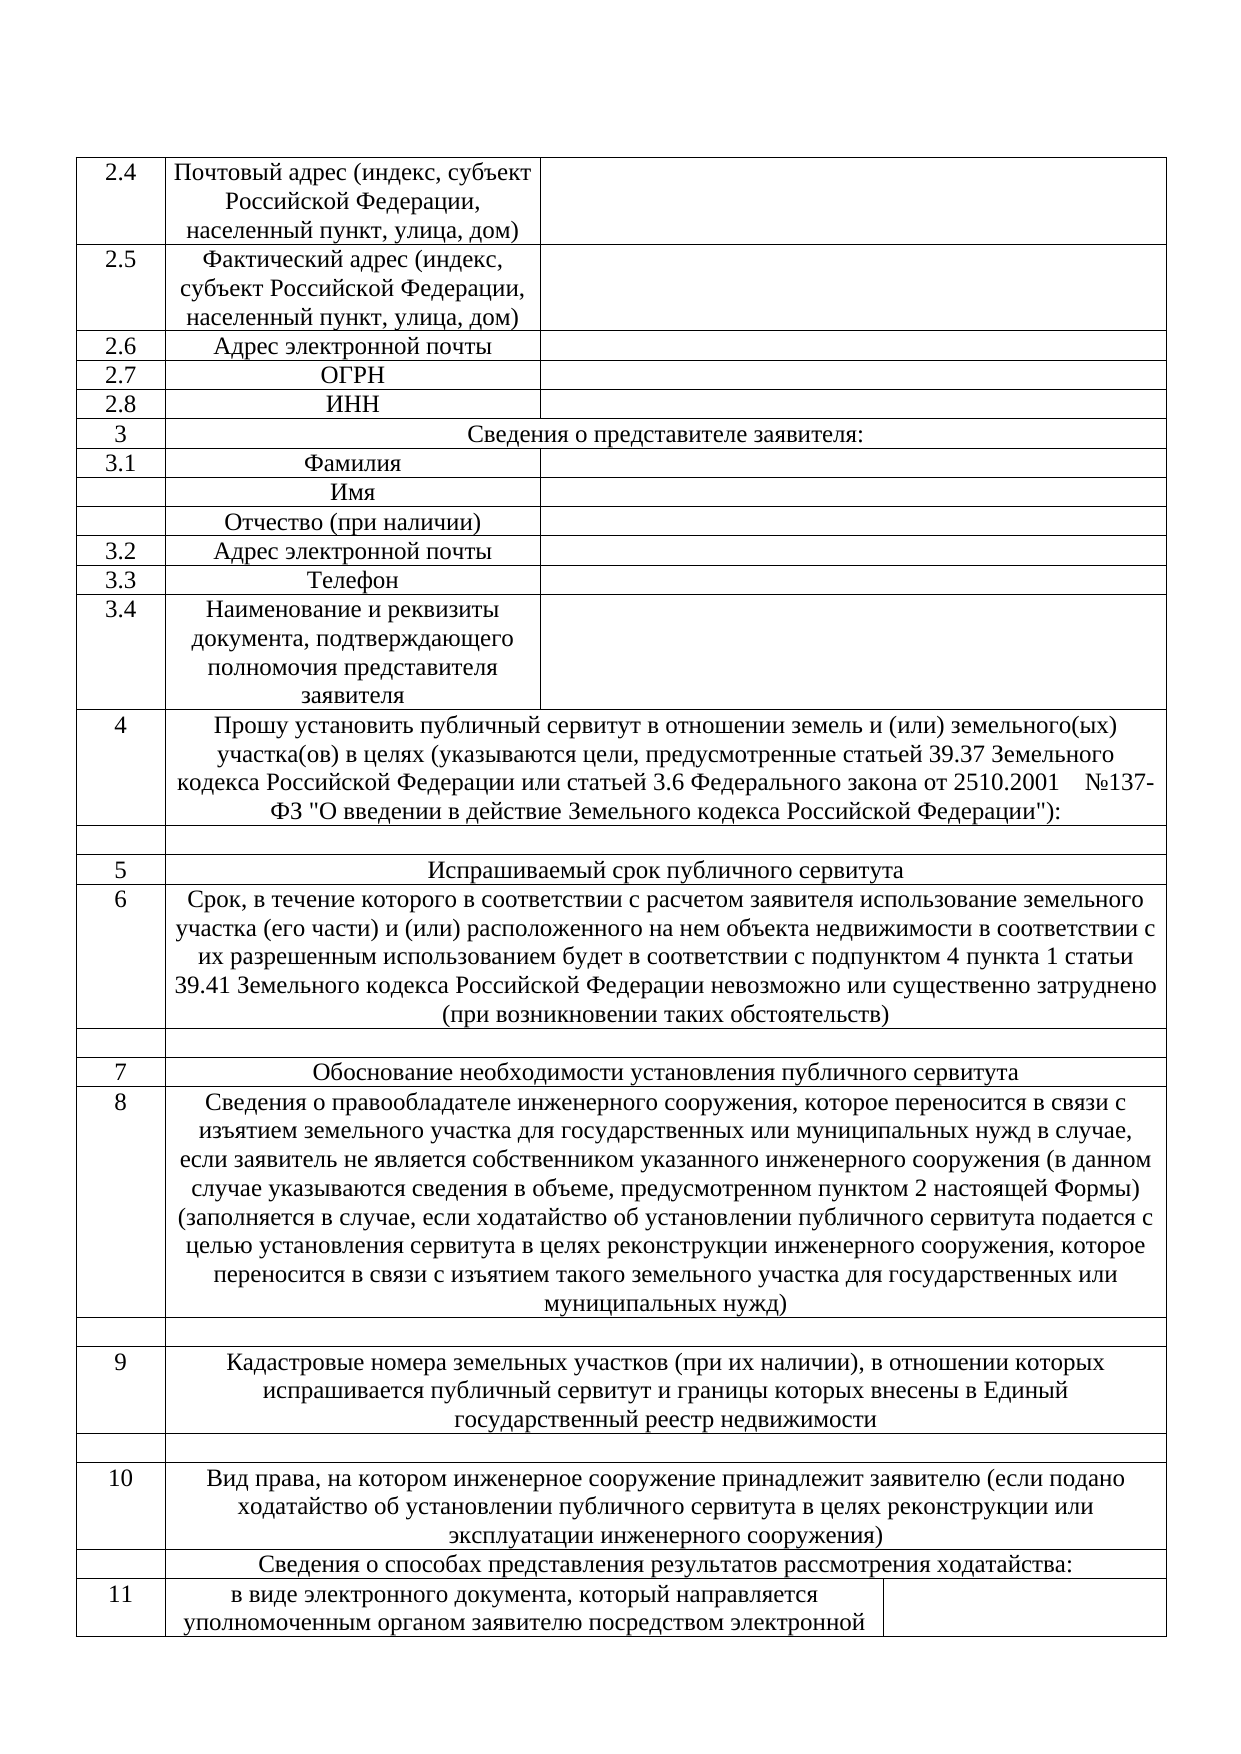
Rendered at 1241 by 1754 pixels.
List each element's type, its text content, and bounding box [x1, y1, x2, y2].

table_cell [541, 245, 1166, 330]
table_cell 2.5 [77, 245, 165, 330]
table_cell [77, 1434, 165, 1462]
table_cell [77, 1318, 165, 1346]
table_cell [541, 478, 1166, 506]
table_cell 7 [77, 1058, 165, 1086]
table_cell 5 [77, 855, 165, 883]
table_cell Адрес электронной почты [166, 536, 540, 564]
table_cell [77, 1550, 165, 1578]
table_cell 11 [77, 1579, 165, 1636]
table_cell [166, 1579, 883, 1636]
table_cell 9 [77, 1347, 165, 1433]
table_cell Почтовый адрес (индекс, субъект Российской Федерации, населенный пункт, улица, дом) [166, 158, 540, 244]
table_cell 2.6 [77, 331, 165, 360]
table_cell [541, 449, 1166, 477]
table_cell Прошу установить публичный сервитут в отношении земель и (или) земельного(ых) участка(ов) в целях (указываются цели, предусмотренные статьей 39.37 Земельного кодекса Российской Федерации или статьей 3.6 Федерального закона от 2510.2001 №137-ФЗ "О введении в действие Земельного кодекса Российской Федерации"): [166, 710, 1166, 825]
table_cell [541, 361, 1166, 389]
table_cell Сведения о способах представления результатов рассмотрения ходатайства: [166, 1550, 1166, 1578]
table_cell 4 [77, 710, 165, 825]
table_cell 3.1 [77, 449, 165, 477]
table_cell Наименование и реквизиты документа, подтверждающего полномочия представителя заявителя [166, 595, 540, 709]
table_cell 3.2 [77, 536, 165, 564]
table_cell Испрашиваемый срок публичного сервитута [166, 855, 1166, 883]
table_cell [166, 1434, 1166, 1462]
table_cell Сведения о представителе заявителя: [166, 419, 1166, 447]
table_cell 2.7 [77, 361, 165, 389]
table_cell [541, 595, 1166, 709]
table_cell [541, 507, 1166, 535]
table_cell [541, 566, 1166, 594]
table_cell [166, 1318, 1166, 1346]
table_cell Отчество (при наличии) [166, 507, 540, 535]
table_cell [166, 1029, 1166, 1057]
table_cell 10 [77, 1463, 165, 1549]
table_cell [77, 478, 165, 506]
table_cell [77, 826, 165, 854]
table_cell [884, 1579, 1166, 1636]
table_cell [541, 158, 1166, 244]
table_cell Обоснование необходимости установления публичного сервитута [166, 1058, 1166, 1086]
table_cell 3.3 [77, 566, 165, 594]
table_cell Кадастровые номера земельных участков (при их наличии), в отношении которых испрашивается публичный сервитут и границы которых внесены в Единый государственный реестр недвижимости [166, 1347, 1166, 1433]
table_cell [541, 536, 1166, 564]
table_cell [541, 390, 1166, 418]
table_cell Сведения о правообладателе инженерного сооружения, которое переносится в связи с изъятием земельного участка для государственных или муниципальных нужд в случае, если заявитель не является собственником указанного инженерного сооружения (в данном случае указываются сведения в объеме, предусмотренном пунктом 2 настоящей Формы) (заполняется в случае, если ходатайство об установлении публичного сервитута подается с целью установления сервитута в целях реконструкции инженерного сооружения, которое переносится в связи с изъятием такого земельного участка для государственных или муниципальных нужд) [166, 1087, 1166, 1317]
table_cell ОГРН [166, 361, 540, 389]
table_cell [541, 331, 1166, 360]
table_cell 8 [77, 1087, 165, 1317]
table_cell Телефон [166, 566, 540, 594]
table_cell ИНН [166, 390, 540, 418]
table_cell Вид права, на котором инженерное сооружение принадлежит заявителю (если подано ходатайство об установлении публичного сервитута в целях реконструкции или эксплуатации инженерного сооружения) [166, 1463, 1166, 1549]
table_cell 3.4 [77, 595, 165, 709]
table_cell 6 [77, 885, 165, 1028]
table_cell [166, 826, 1166, 854]
table_cell Адрес электронной почты [166, 331, 540, 360]
table_cell Фактический адрес (индекс, субъект Российской Федерации, населенный пункт, улица, дом) [166, 245, 540, 330]
table_cell Имя [166, 478, 540, 506]
table_cell 2.8 [77, 390, 165, 418]
table_cell Фамилия [166, 449, 540, 477]
table_cell [77, 507, 165, 535]
table_cell 3 [77, 419, 165, 447]
table_cell Срок, в течение которого в соответствии с расчетом заявителя использование земельного участка (его части) и (или) расположенного на нем объекта недвижимости в соответствии с их разрешенным использованием будет в соответствии с подпунктом 4 пункта 1 статьи 39.41 Земельного кодекса Российской Федерации невозможно или существенно затруднено (при возникновении таких обстоятельств) [166, 885, 1166, 1028]
table_cell [77, 1029, 165, 1057]
table_cell 2.4 [77, 158, 165, 244]
